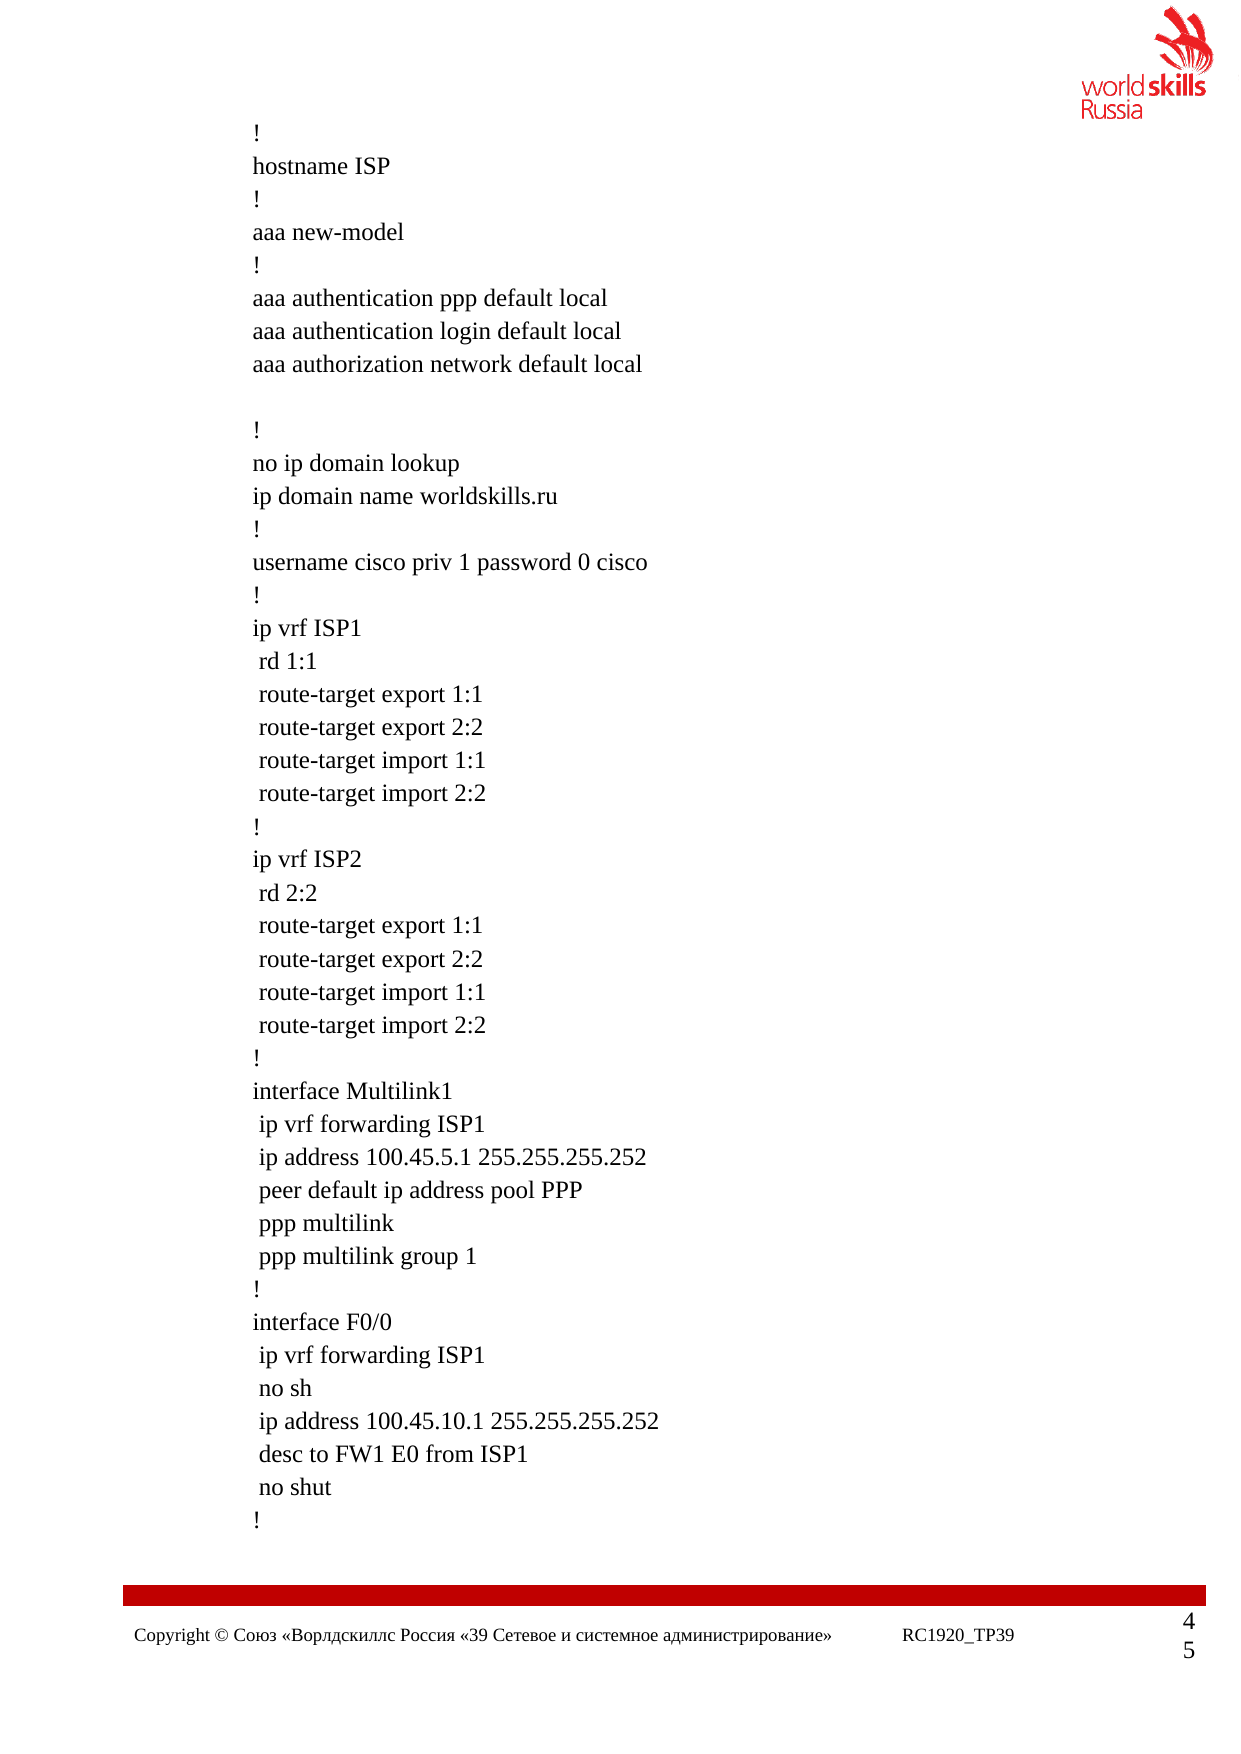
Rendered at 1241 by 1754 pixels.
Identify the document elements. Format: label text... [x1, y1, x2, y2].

picture [1081, 5, 1239, 119]
text interface F0/0 [177, 1307, 1152, 1336]
text aaa new-model [177, 217, 1152, 246]
text ip vrf forwarding ISP1 [177, 1109, 1152, 1137]
text route-target export 2:2 [177, 712, 1152, 741]
text rd 1:1 [177, 646, 1152, 675]
text ! [177, 118, 1152, 147]
text rd 2:2 [177, 878, 1152, 906]
text ! [177, 1274, 1152, 1303]
text username cisco priv 1 password 0 cisco [177, 547, 1152, 576]
text ip vrf ISP1 [177, 613, 1152, 642]
text no sh [177, 1373, 1152, 1402]
text route-target import 2:2 [177, 778, 1152, 807]
text ! [177, 514, 1152, 543]
text ppp multilink group 1 [177, 1241, 1152, 1269]
text ! [177, 184, 1152, 213]
text interface Multilink1 [177, 1076, 1152, 1104]
text ip address 100.45.5.1 255.255.255.252 [177, 1142, 1152, 1171]
text ! [177, 1505, 1152, 1534]
text no shut [177, 1472, 1152, 1501]
text aaa authentication login default local [177, 316, 1152, 345]
text ! [177, 250, 1152, 279]
text no ip domain lookup [177, 448, 1152, 477]
text route-target import 1:1 [177, 746, 1152, 774]
text route-target export 1:1 [177, 911, 1152, 939]
text aaa authorization network default local [177, 349, 1152, 411]
text ! [177, 580, 1152, 609]
text ip vrf forwarding ISP1 [177, 1340, 1152, 1369]
text ! [177, 415, 1152, 444]
text hostname ISP [177, 151, 1152, 180]
text ! [177, 812, 1152, 840]
text ! [177, 1043, 1152, 1071]
text ip address 100.45.10.1 255.255.255.252 [177, 1406, 1152, 1435]
text route-target export 2:2 [177, 944, 1152, 972]
text route-target import 2:2 [177, 1010, 1152, 1038]
text ip domain name worldskills.ru [177, 481, 1152, 510]
text ppp multilink [177, 1208, 1152, 1237]
text route-target export 1:1 [177, 679, 1152, 708]
text peer default ip address pool PPP [177, 1175, 1152, 1203]
text ip vrf ISP2 [177, 844, 1152, 873]
text desc to FW1 E0 from ISP1 [177, 1439, 1152, 1468]
text route-target import 1:1 [177, 977, 1152, 1005]
text aaa authentication ppp default local [177, 283, 1152, 312]
